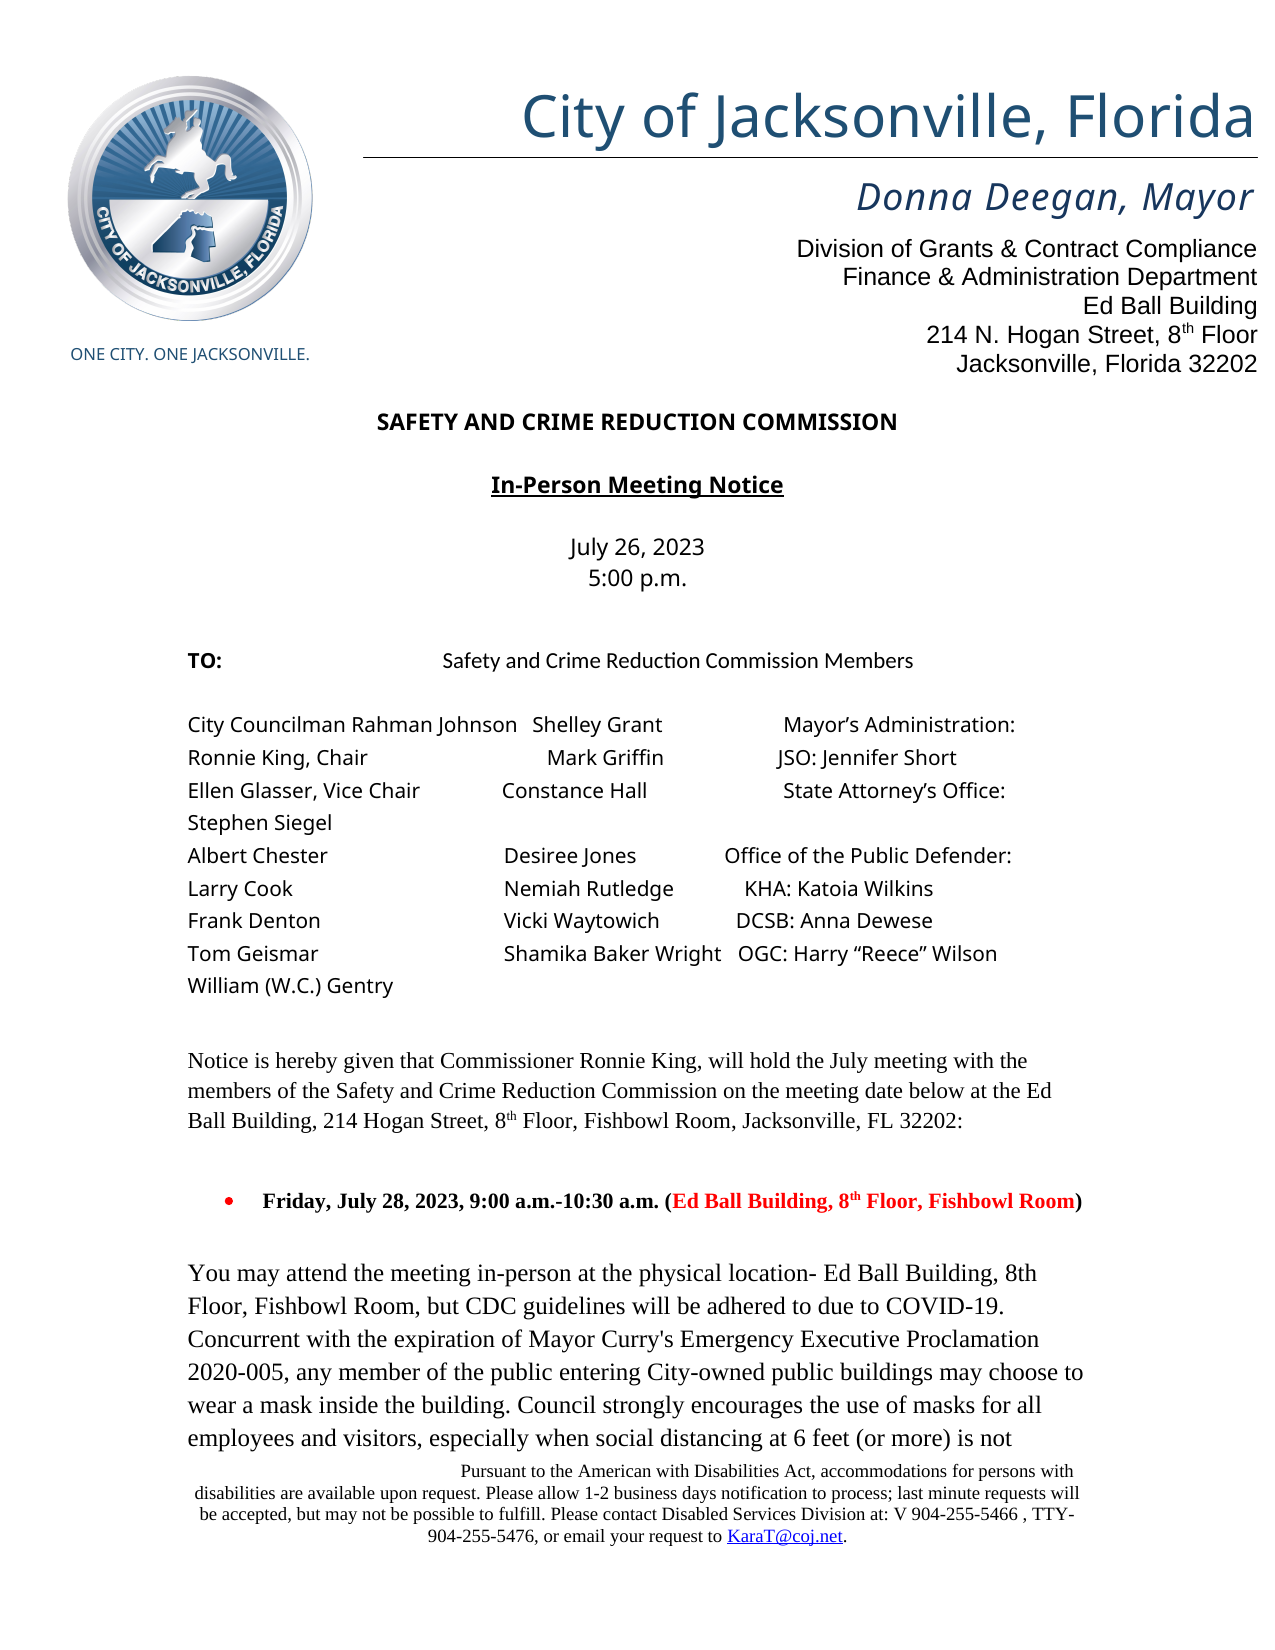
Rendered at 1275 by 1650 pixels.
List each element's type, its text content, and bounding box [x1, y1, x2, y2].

text SAFETY AND CRIME REDUCTION COMMISSION [187, 406, 1087, 437]
text 5:00 p.m. [187, 562, 1087, 594]
list Friday, July 28, 2023, 9:00 a.m.-10:30 a.m. (Ed Ball Building, 8th Floor, Fishbowl Room) [225, 1188, 1087, 1213]
text William (W.C.) Gentry [187, 971, 1087, 1000]
text Larry Cook Nemiah Rutledge KHA: Katoia Wilkins [187, 874, 1087, 902]
text In-Person Meeting Notice [187, 469, 1087, 500]
text Albert Chester Desiree Jones Office of the Public Defender: [187, 841, 1087, 869]
picture [67, 75, 313, 321]
text Ronnie King, Chair Mark Griffin JSO: Jennifer Short [187, 743, 1087, 772]
text TO: Safety and Crime Reduction Commission Members [187, 646, 1087, 674]
text Ellen Glasser, Vice Chair Constance Hall State Attorney’s Office: Stephen Siegel [187, 776, 1087, 837]
text City Councilman Rahman Johnson Shelley Grant Mayor’s Administration: [187, 711, 1087, 739]
text July 26, 2023 [187, 531, 1087, 562]
text Notice is hereby given that Commissioner Ronnie King, will hold the July meeting with the members of the Safety and Crime Reduction Commission on the meeting date below at the Ed Ball Building, 214 Hogan Street, 8th Floor, Fishbowl Room, Jacksonville, FL 32202: [187, 1047, 1087, 1134]
text Frank Denton Vicki Waytowich DCSB: Anna Dewese [187, 906, 1087, 935]
text Tom Geismar Shamika Baker Wright OGC: Harry “Reece” Wilson [187, 939, 1087, 967]
